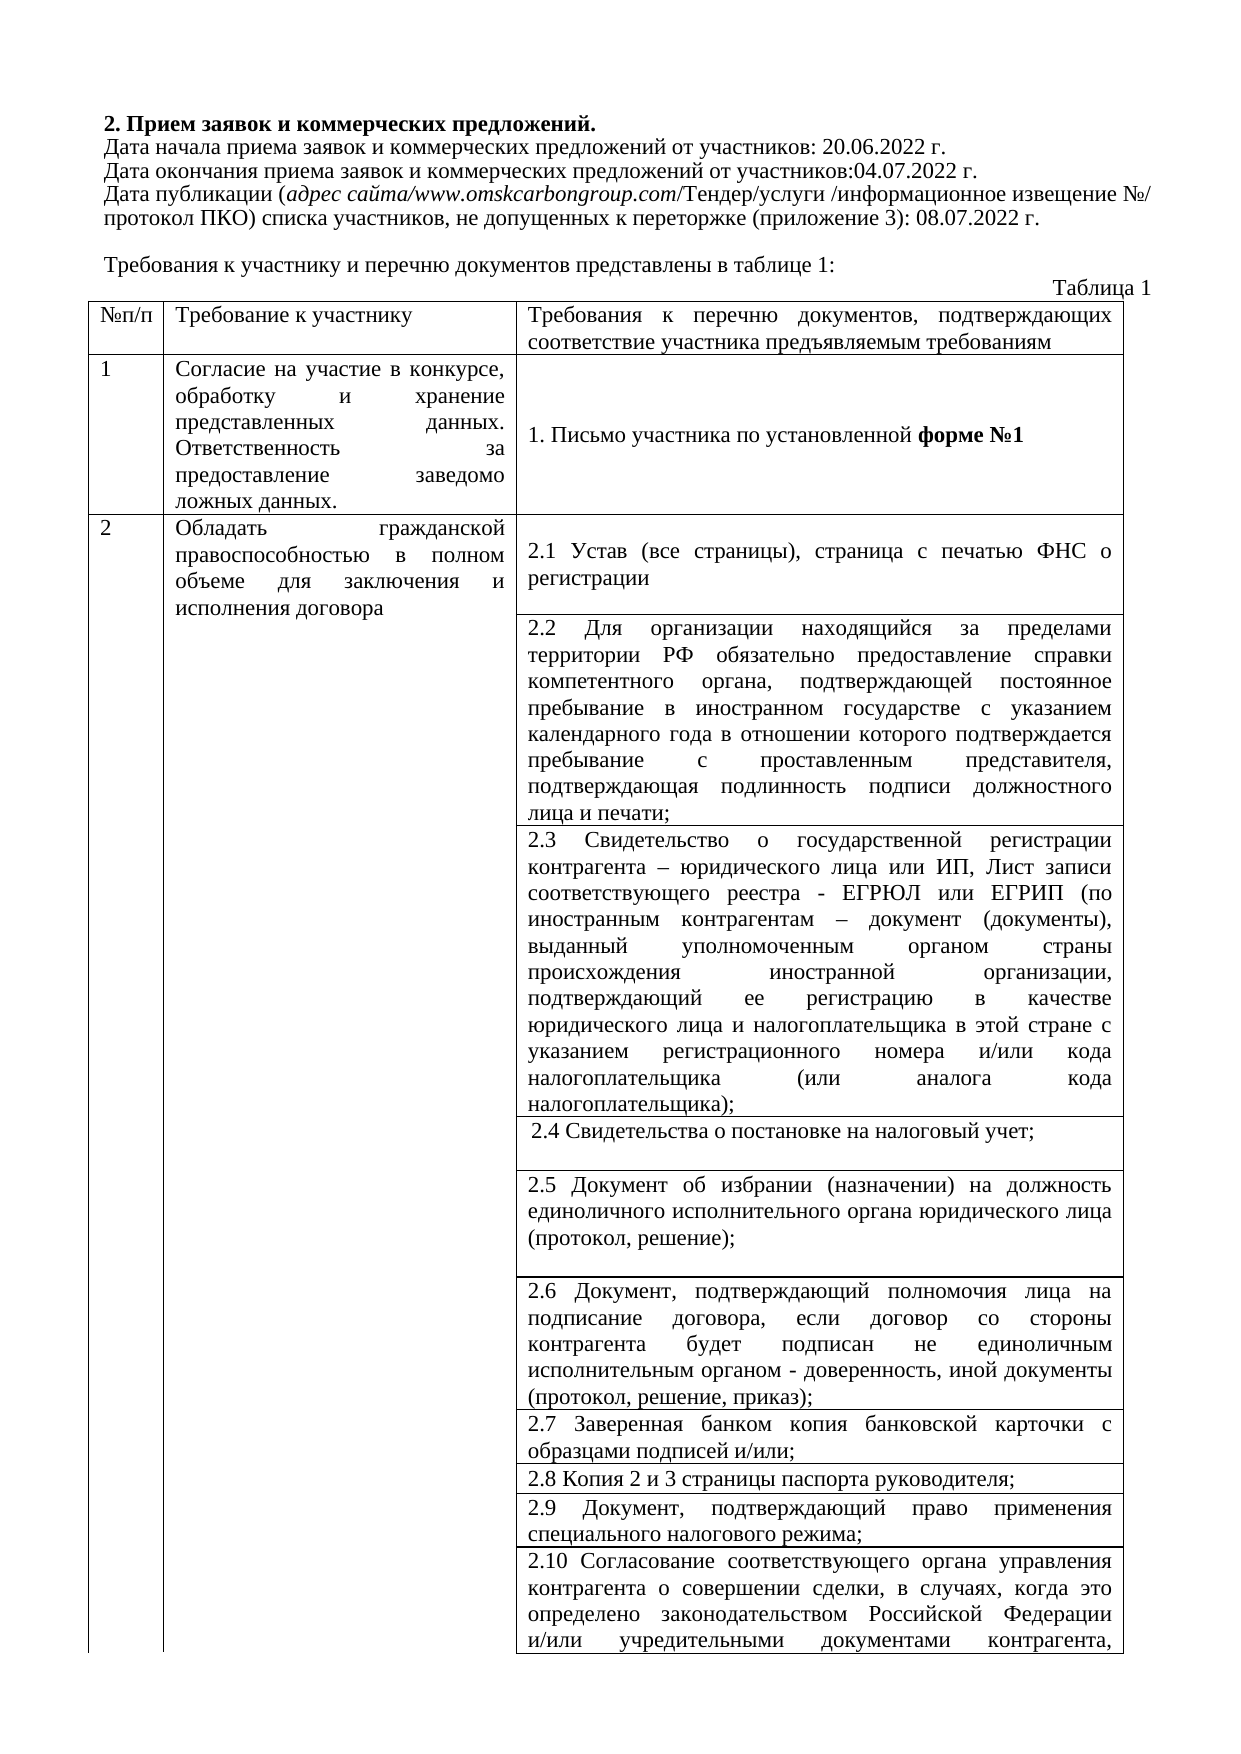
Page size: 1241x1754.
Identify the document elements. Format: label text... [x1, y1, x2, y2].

table_cell 1 [89, 355, 163, 513]
table_cell Обладать гражданской правоспособностью в полном объеме для заключения и исполнения договора [164, 515, 516, 1653]
table_cell Согласие на участие в конкурсе, обработку и хранение представленных данных. Ответственность за предоставление заведомо ложных данных. [164, 355, 516, 513]
table_cell 2.7 Заверенная банком копия банковской карточки с образцами подписей и/или; [517, 1410, 1123, 1463]
text Таблица 1 [89, 277, 1152, 301]
table_cell 2.1 Устав (все страницы), страница с печатью ФНС о регистрации [517, 515, 1123, 613]
table_cell 2.6 Документ, подтверждающий полномочия лица на подписание договора, если договор со стороны контрагента будет подписан не единоличным исполнительным органом - доверенность, иной документы (протокол, решение, приказ); [517, 1278, 1123, 1409]
table_header Требование к участнику [164, 302, 516, 354]
text Дата окончания приема заявок и коммерческих предложений от участников:04.07.2022 г. [103, 159, 1152, 183]
table_cell 2.5 Документ об избрании (назначении) на должность единоличного исполнительного органа юридического лица (протокол, решение); [517, 1171, 1123, 1276]
table_cell 2.8 Копия 2 и 3 страницы паспорта руководителя; [517, 1464, 1123, 1493]
text Требования к участнику и перечню документов представлены в таблице 1: [103, 253, 1152, 277]
table_header №п/п [89, 302, 163, 354]
table_cell 2.4 Свидетельства о постановке на налоговый учет; [517, 1117, 1123, 1170]
table_cell 2 [89, 515, 164, 1653]
text Дата начала приема заявок и коммерческих предложений от участников: 20.06.2022 г. [103, 136, 1152, 159]
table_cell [517, 1548, 1123, 1653]
table_cell 1. Письмо участника по установленной форме №1 [517, 355, 1123, 513]
text 2. Прием заявок и коммерческих предложений. [103, 112, 1152, 136]
text Дата публикации (адрес сайта/www.omskcarbongroup.com/Тендер/услуги /информационное извещение №/ протокол ПКО) списка участников, не допущенных к переторжке (приложение 3): 08.07.2022 г. [103, 183, 1152, 230]
table_cell 2.3 Свидетельство о государственной регистрации контрагента – юридического лица или ИП, Лист записи соответствующего реестра - ЕГРЮЛ или ЕГРИП (по иностранным контрагентам – документ (документы), выданный уполномоченным органом страны происхождения иностранной организации, подтверждающий ее регистрацию в качестве юридического лица и налогоплательщика в этой стране с указанием регистрационного номера и/или кода налогоплательщика (или аналога кода налогоплательщика); [517, 826, 1123, 1116]
table_cell 2.2 Для организации находящийся за пределами территории РФ обязательно предоставление справки компетентного органа, подтверждающей постоянное пребывание в иностранном государстве с указанием календарного года в отношении которого подтверждается пребывание с проставленным представителя, подтверждающая подлинность подписи должностного лица и печати; [517, 615, 1123, 825]
table_header Требования к перечню документов, подтверждающих соответствие участника предъявляемым требованиям [517, 302, 1123, 354]
table_cell 2.9 Документ, подтверждающий право применения специального налогового режима; [517, 1494, 1123, 1546]
